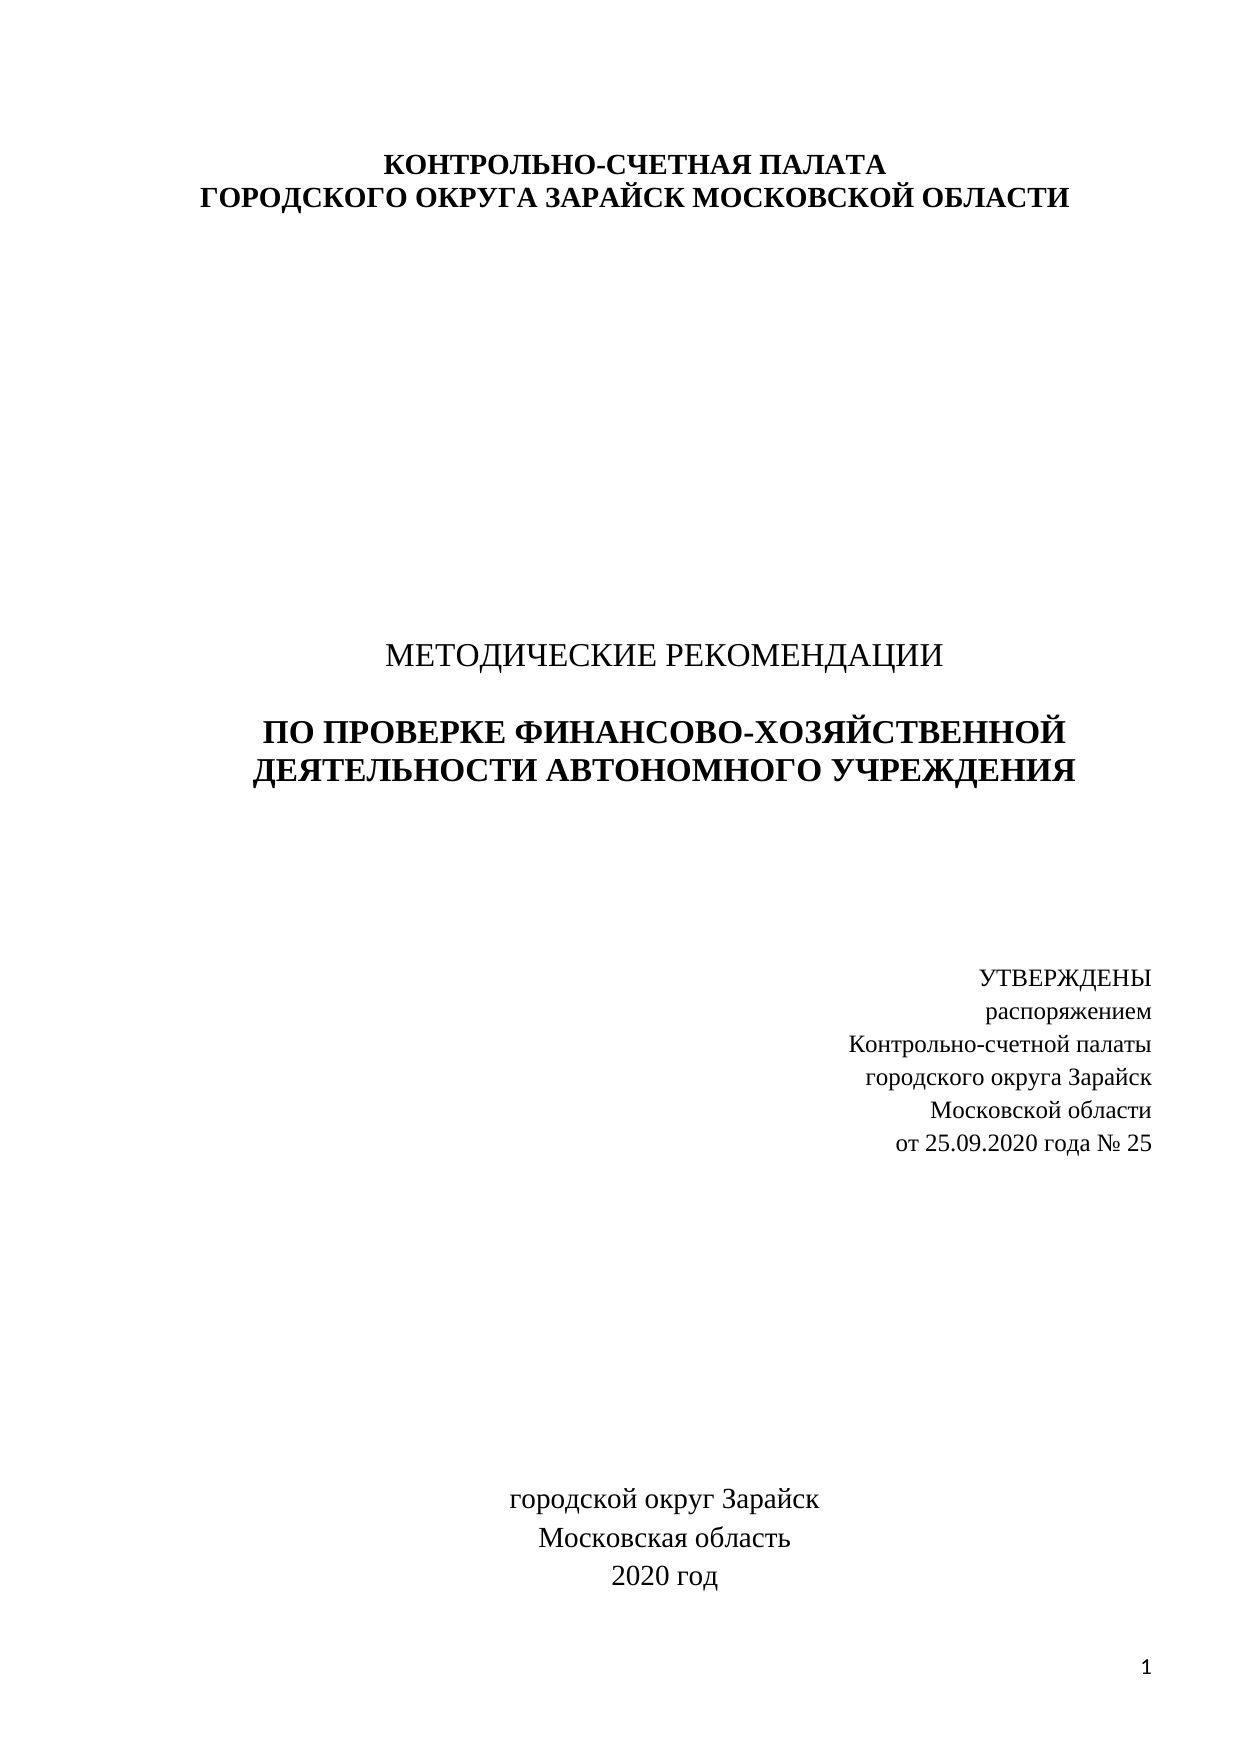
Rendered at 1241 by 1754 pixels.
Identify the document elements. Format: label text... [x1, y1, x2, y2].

text Московская область [177, 1520, 1152, 1553]
text Московской области [177, 1095, 1152, 1124]
text городской округ Зарайск [177, 1481, 1152, 1515]
text 2020 год [177, 1558, 1152, 1592]
text ПО ПРОВЕРКЕ ФИНАНСОВО-ХОЗЯЙСТВЕННОЙ ДЕЯТЕЛЬНОСТИ АВТОНОМНОГО УЧРЕЖДЕНИЯ [177, 712, 1152, 789]
text Контрольно-счетной палаты [177, 1029, 1152, 1058]
text распоряжением [177, 996, 1152, 1024]
text КОНТРОЛЬНО-СЧЕТНАЯ ПАЛАТА [118, 147, 1152, 180]
text городского округа Зарайск [177, 1062, 1152, 1091]
text УТВЕРЖДЕНЫ [177, 963, 1152, 992]
text ГОРОДСКОГО ОКРУГА ЗАРАЙСК МОСКОВСКОЙ ОБЛАСТИ [118, 180, 1152, 214]
text от 25.09.2020 года № 25 [177, 1128, 1152, 1157]
text МЕТОДИЧЕСКИЕ РЕКОМЕНДАЦИИ [177, 636, 1152, 674]
